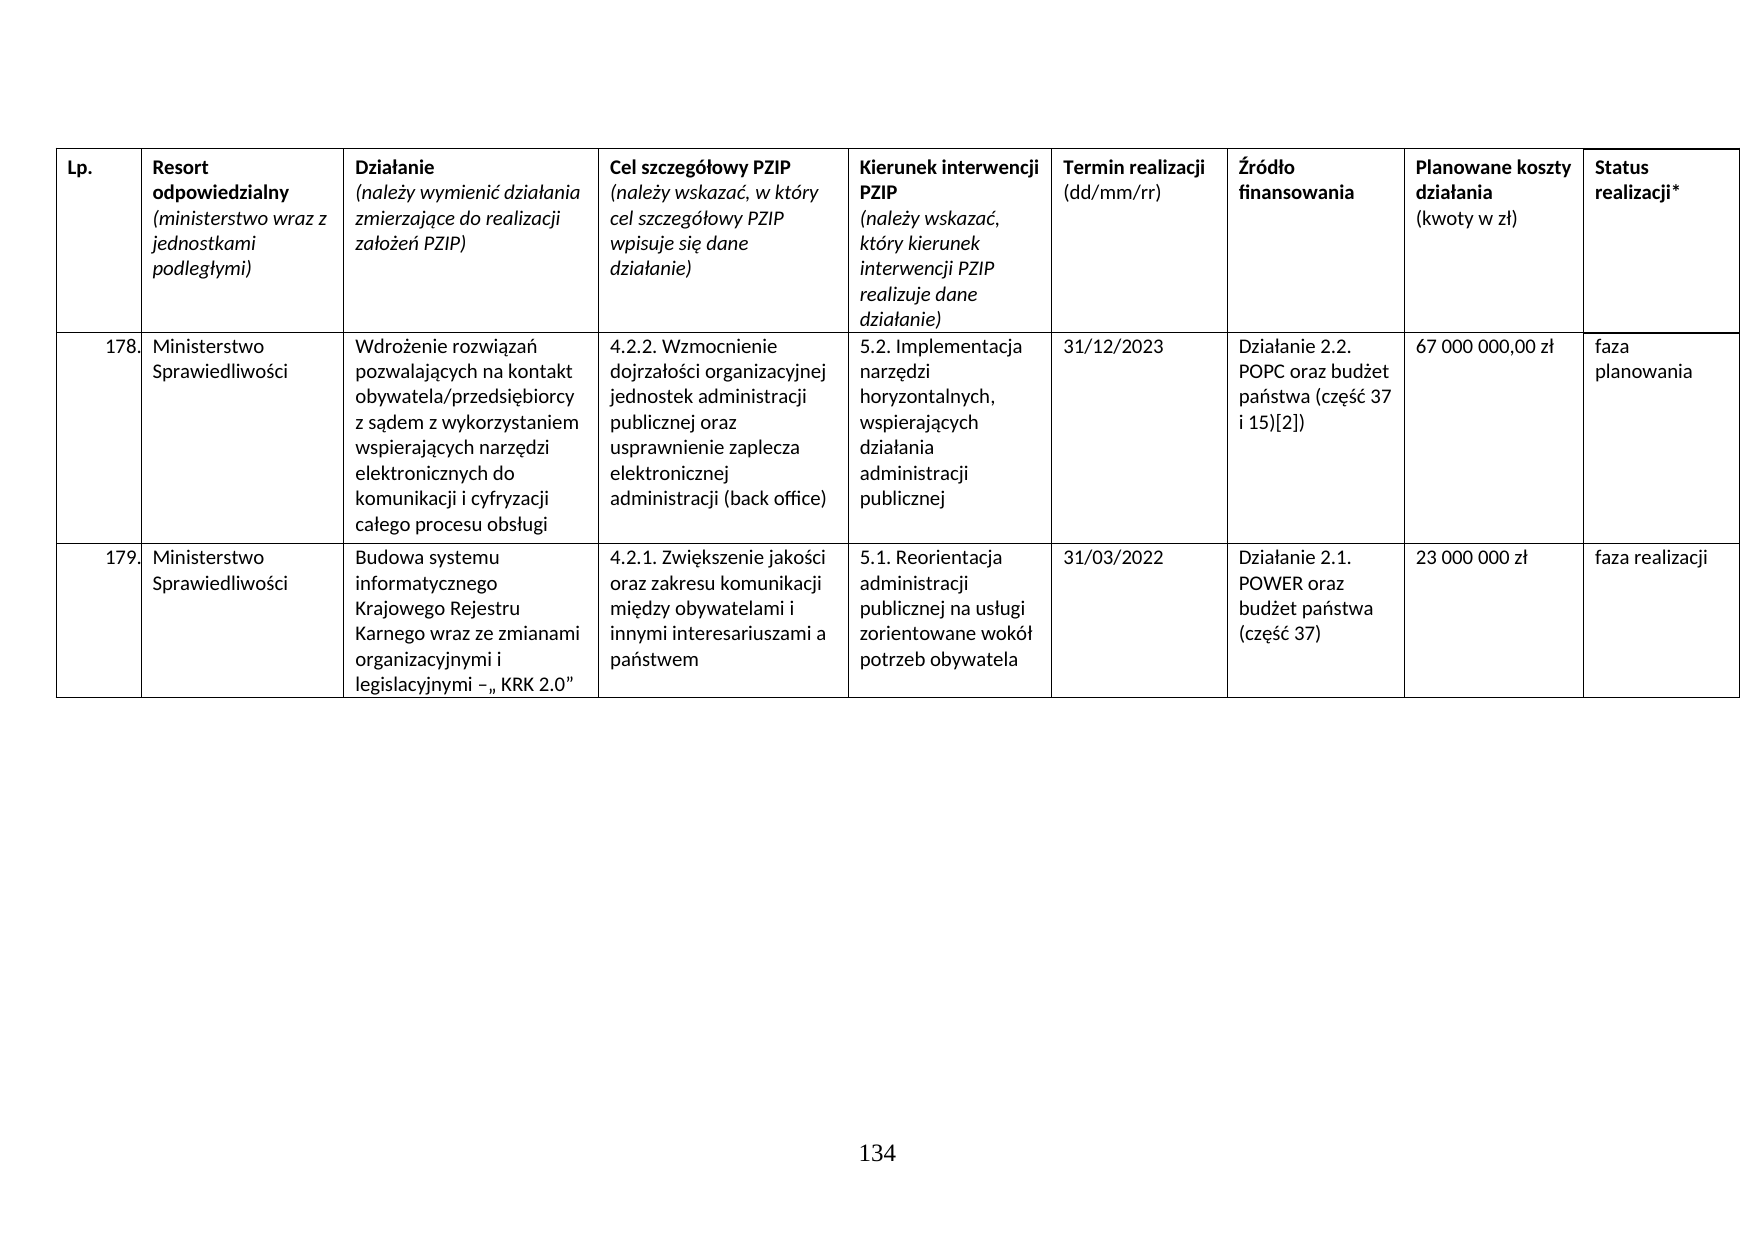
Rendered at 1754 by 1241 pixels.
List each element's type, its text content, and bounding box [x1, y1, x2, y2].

table_header Termin realizacji (dd/mm/rr) [1052, 149, 1227, 332]
table_cell 67 000 000,00 zł [1405, 333, 1583, 543]
table_header Działanie (należy wymienić działania zmierzające do realizacji założeń PZIP) [344, 149, 598, 332]
table_cell Ministerstwo Sprawiedliwości [142, 333, 343, 543]
table_header Lp. [57, 149, 141, 332]
table_cell [57, 544, 141, 697]
table_cell Ministerstwo Sprawiedliwości [142, 544, 343, 697]
table_cell Działanie 2.2. POPC oraz budżet państwa (część 37 i 15)[2]) [1228, 333, 1404, 543]
table_cell faza planowania [1584, 334, 1739, 543]
table_cell Budowa systemu informatycznego Krajowego Rejestru Karnego wraz ze zmianami organizacyjnymi i legislacyjnymi –„ KRK 2.0” [344, 544, 598, 697]
table_header Planowane koszty działania (kwoty w zł) [1405, 149, 1583, 332]
table_cell 4.2.2. Wzmocnienie dojrzałości organizacyjnej jednostek administracji publicznej oraz usprawnienie zaplecza elektronicznej administracji (back office) [599, 333, 848, 543]
table_cell 5.1. Reorientacja administracji publicznej na usługi zorientowane wokół potrzeb obywatela [849, 544, 1051, 697]
table_cell Wdrożenie rozwiązań pozwalających na kontakt obywatela/przedsiębiorcy z sądem z wykorzystaniem wspierających narzędzi elektronicznych do komunikacji i cyfryzacji całego procesu obsługi [344, 333, 598, 543]
table_cell 31/12/2023 [1052, 333, 1227, 543]
table_cell 5.2. Implementacja narzędzi horyzontalnych, wspierających działania administracji publicznej [849, 333, 1051, 543]
table_cell [57, 333, 141, 543]
table_cell 23 000 000 zł [1405, 544, 1583, 697]
table_header Cel szczegółowy PZIP (należy wskazać, w który cel szczegółowy PZIP wpisuje się dane działanie) [599, 149, 848, 332]
table_header Kierunek interwencji PZIP (należy wskazać, który kierunek interwencji PZIP realizuje dane działanie) [849, 149, 1051, 332]
table_cell 4.2.1. Zwiększenie jakości oraz zakresu komunikacji między obywatelami i innymi interesariuszami a państwem [599, 544, 848, 697]
table_header Źródło finansowania [1228, 149, 1404, 332]
table_header Status realizacji* [1584, 150, 1739, 332]
table_cell faza realizacji [1584, 544, 1739, 697]
table_cell Działanie 2.1. POWER oraz budżet państwa (część 37) [1228, 544, 1404, 697]
table_cell 31/03/2022 [1052, 544, 1227, 697]
table_header Resort odpowiedzialny (ministerstwo wraz z jednostkami podległymi) [142, 149, 343, 332]
